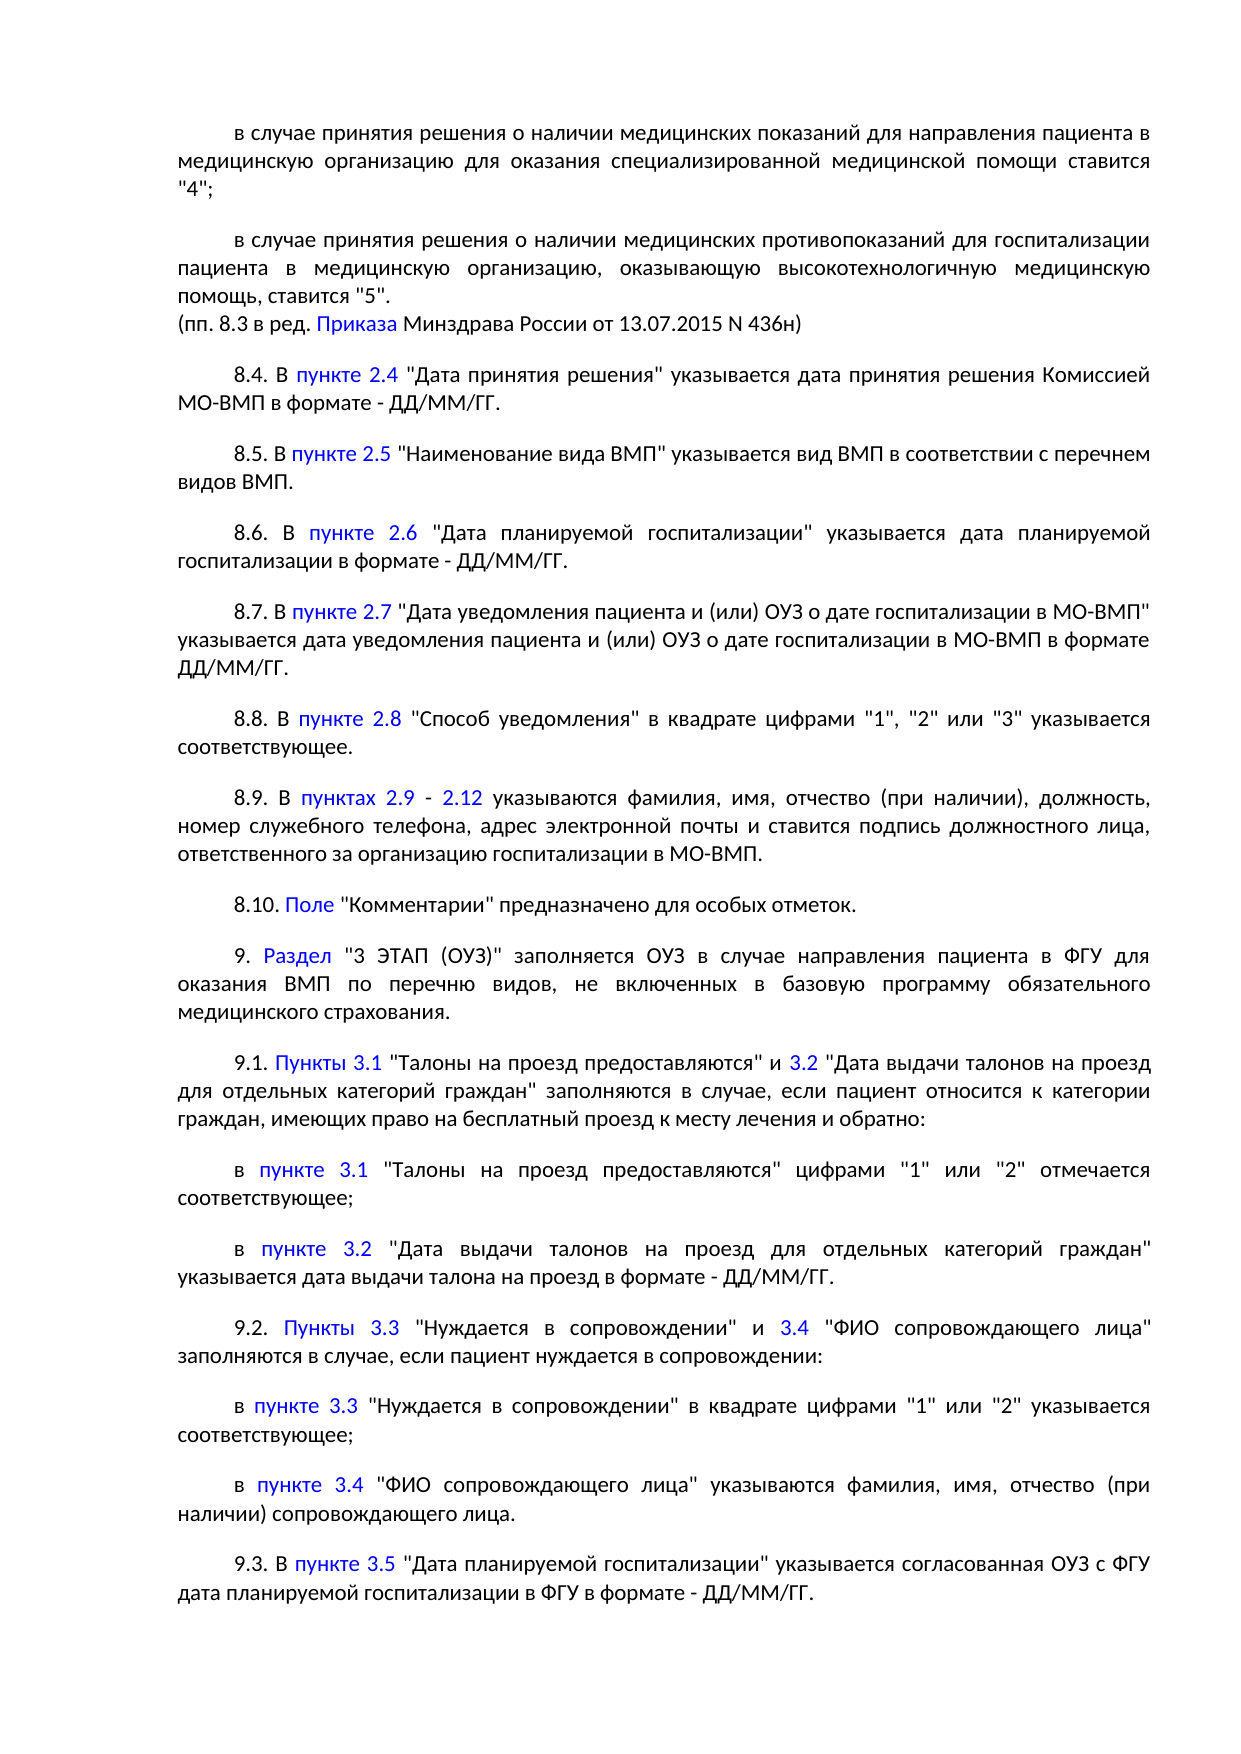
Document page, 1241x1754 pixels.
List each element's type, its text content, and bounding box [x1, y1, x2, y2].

text в пункте 3.3 "Нуждается в сопровождении" в квадрате цифрами "1" или "2" указывается соответствующее; [177, 1392, 1152, 1448]
text 9.1. Пункты 3.1 "Талоны на проезд предоставляются" и 3.2 "Дата выдачи талонов на проезд для отдельных категорий граждан" заполняются в случае, если пациент относится к категории граждан, имеющих право на бесплатный проезд к месту лечения и обратно: [177, 1048, 1152, 1132]
text в случае принятия решения о наличии медицинских противопоказаний для госпитализации пациента в медицинскую организацию, оказывающую высокотехнологичную медицинскую помощь, ставится "5". [177, 225, 1152, 309]
text 8.10. Поле "Комментарии" предназначено для особых отметок. [177, 890, 1152, 918]
text в пункте 3.1 "Талоны на проезд предоставляются" цифрами "1" или "2" отмечается соответствующее; [177, 1155, 1152, 1211]
text в пункте 3.2 "Дата выдачи талонов на проезд для отдельных категорий граждан" указывается дата выдачи талона на проезд в формате - ДД/ММ/ГГ. [177, 1234, 1152, 1290]
text (пп. 8.3 в ред. Приказа Минздрава России от 13.07.2015 N 436н) [177, 309, 1152, 337]
text 9.3. В пункте 3.5 "Дата планируемой госпитализации" указывается согласованная ОУЗ с ФГУ дата планируемой госпитализации в ФГУ в формате - ДД/ММ/ГГ. [177, 1549, 1152, 1606]
text 8.9. В пунктах 2.9 - 2.12 указываются фамилия, имя, отчество (при наличии), должность, номер служебного телефона, адрес электронной почты и ставится подпись должностного лица, ответственного за организацию госпитализации в МО-ВМП. [177, 783, 1152, 867]
text 9.2. Пункты 3.3 "Нуждается в сопровождении" и 3.4 "ФИО сопровождающего лица" заполняются в случае, если пациент нуждается в сопровождении: [177, 1313, 1152, 1369]
text 8.6. В пункте 2.6 "Дата планируемой госпитализации" указывается дата планируемой госпитализации в формате - ДД/ММ/ГГ. [177, 518, 1152, 574]
text 8.5. В пункте 2.5 "Наименование вида ВМП" указывается вид ВМП в соответствии с перечнем видов ВМП. [177, 439, 1152, 495]
text в пункте 3.4 "ФИО сопровождающего лица" указываются фамилия, имя, отчество (при наличии) сопровождающего лица. [177, 1471, 1152, 1527]
text 8.8. В пункте 2.8 "Способ уведомления" в квадрате цифрами "1", "2" или "3" указывается соответствующее. [177, 704, 1152, 760]
text 9. Раздел "3 ЭТАП (ОУЗ)" заполняется ОУЗ в случае направления пациента в ФГУ для оказания ВМП по перечню видов, не включенных в базовую программу обязательного медицинского страхования. [177, 941, 1152, 1025]
text 8.4. В пункте 2.4 "Дата принятия решения" указывается дата принятия решения Комиссией МО-ВМП в формате - ДД/ММ/ГГ. [177, 360, 1152, 416]
text 8.7. В пункте 2.7 "Дата уведомления пациента и (или) ОУЗ о дате госпитализации в МО-ВМП" указывается дата уведомления пациента и (или) ОУЗ о дате госпитализации в МО-ВМП в формате ДД/ММ/ГГ. [177, 597, 1152, 681]
text в случае принятия решения о наличии медицинских показаний для направления пациента в медицинскую организацию для оказания специализированной медицинской помощи ставится "4"; [177, 118, 1152, 202]
